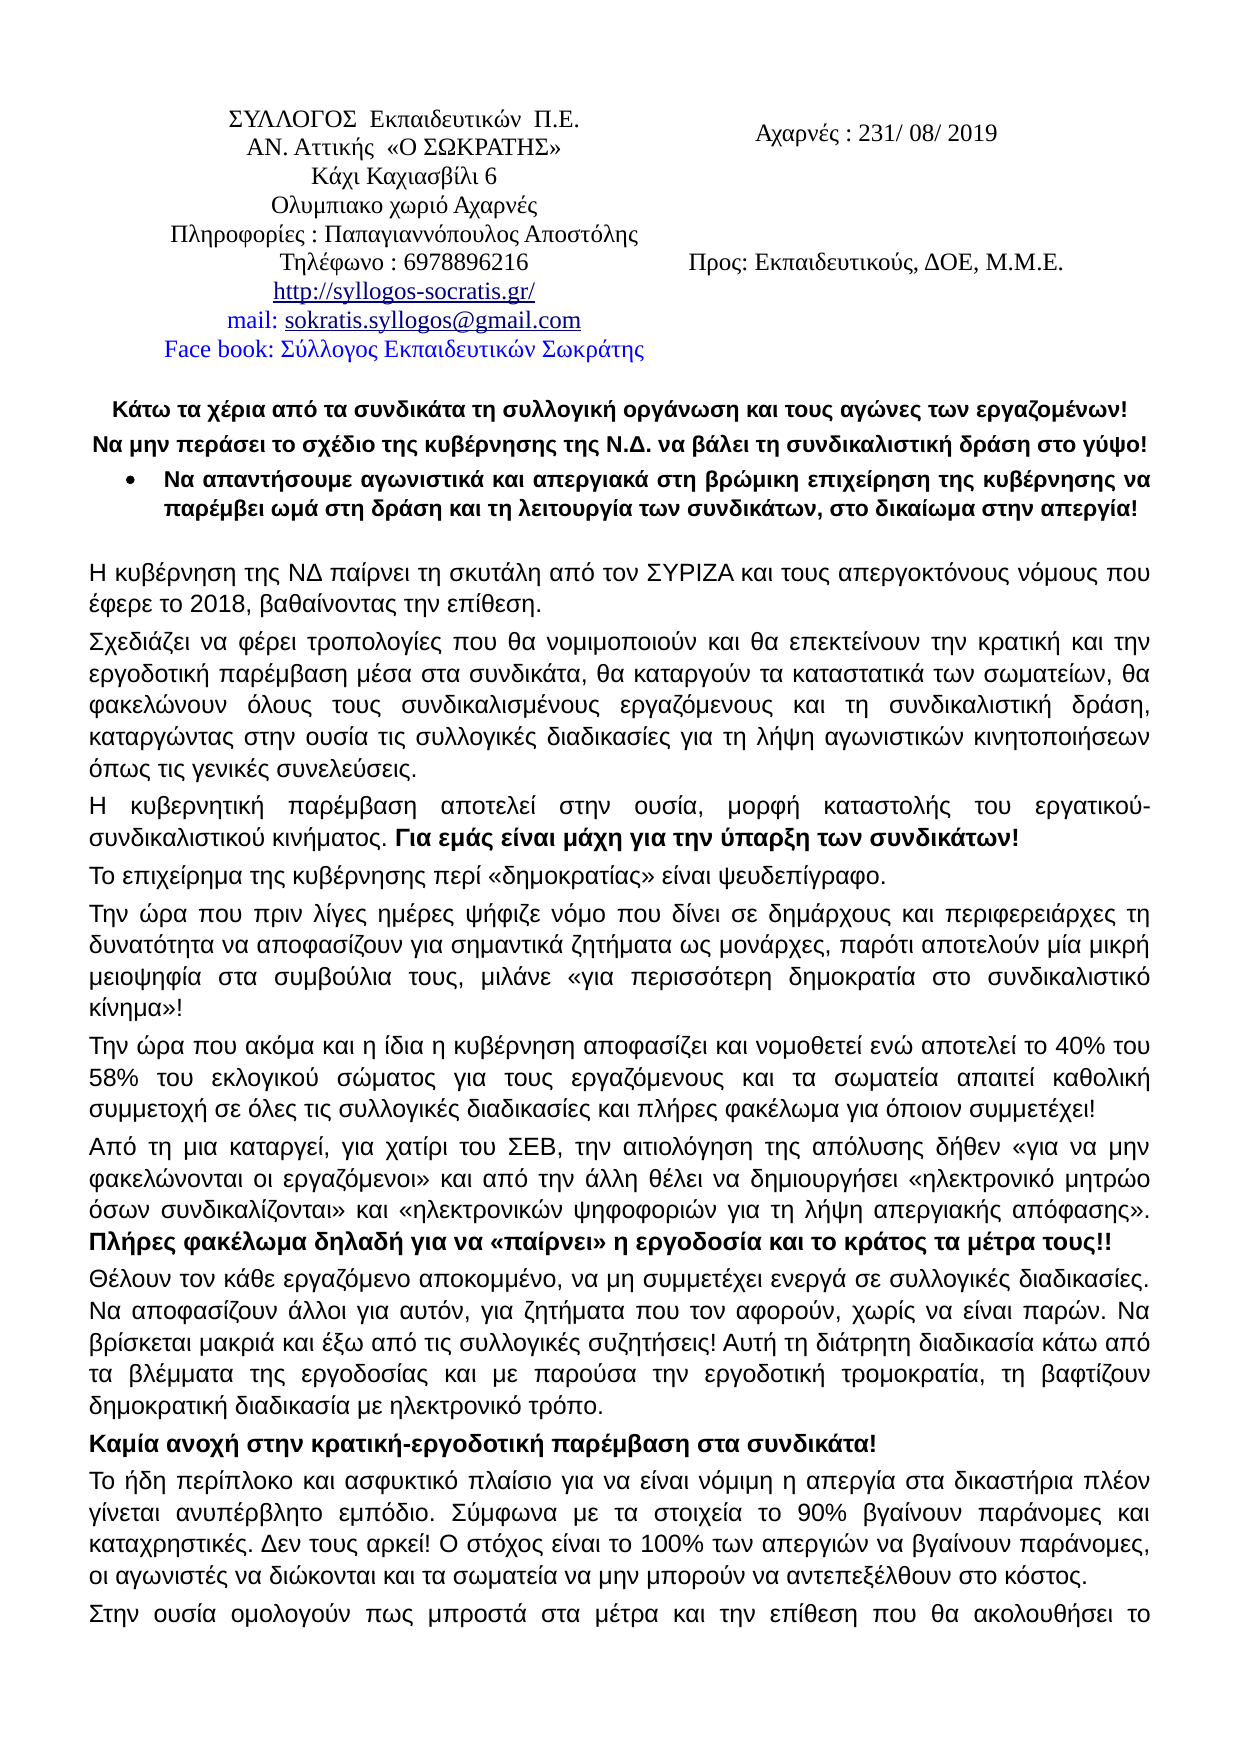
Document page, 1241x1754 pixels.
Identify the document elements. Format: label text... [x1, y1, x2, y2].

table_cell Προς: Εκπαιδευτικούς, ΔΟΕ, Μ.Μ.Ε. [660, 161, 1092, 362]
table_header Αχαρνές : 231/ 08/ 2019 [660, 104, 1092, 161]
text Κάτω τα χέρια από τα συνδικάτα τη συλλογική οργάνωση και τους αγώνες των εργαζομένων! [89, 396, 1152, 422]
text Θέλουν τον κάθε εργαζόμενο αποκομμένο, να μη συμμετέχει ενεργά σε συλλογικές διαδικασίες. Να αποφασίζουν άλλοι για αυτόν, για ζητήματα που τον αφορούν, χωρίς να είναι παρών. Να βρίσκεται μακριά και έξω από τις συλλογικές συζητήσεις! Αυτή τη διάτρητη διαδικασία κάτω από τα βλέμματα της εργοδοσίας και με παρούσα την εργοδοτική τρομοκρατία, τη βαφτίζουν δημοκρατική διαδικασία με ηλεκτρονικό τρόπο. [89, 1264, 1152, 1419]
text Την ώρα που πριν λίγες ημέρες ψήφιζε νόμο που δίνει σε δημάρχους και περιφερειάρχες τη δυνατότητα να αποφασίζουν για σημαντικά ζητήματα ως μονάρχες, παρότι αποτελούν μία μικρή μειοψηφία στα συμβούλια τους, μιλάνε «για περισσότερη δημοκρατία στο συνδικαλιστικό κίνημα»! [89, 898, 1152, 1022]
text Σχεδιάζει να φέρει τροπολογίες που θα νομιμοποιούν και θα επεκτείνουν την κρατική και την εργοδοτική παρέμβαση μέσα στα συνδικάτα, θα καταργούν τα καταστατικά των σωματείων, θα φακελώνουν όλους τους συνδικαλισμένους εργαζόμενους και τη συνδικαλιστική δράση, καταργώντας στην ουσία τις συλλογικές διαδικασίες για τη λήψη αγωνιστικών κινητοποιήσεων όπως τις γενικές συνελεύσεις. [89, 627, 1152, 782]
text Η κυβέρνηση της ΝΔ παίρνει τη σκυτάλη από τον ΣΥΡΙΖΑ και τους απεργοκτόνους νόμους που έφερε το 2018, βαθαίνοντας την επίθεση. [89, 558, 1152, 618]
text Το επιχείρημα της κυβέρνησης περί «δημοκρατίας» είναι ψευδεπίγραφο. [89, 861, 1152, 889]
text Καμία ανοχή στην κρατική-εργοδοτική παρέμβαση στα συνδικάτα! [89, 1428, 1152, 1457]
text Από τη μια καταργεί, για χατίρι του ΣΕΒ, την αιτιολόγηση της απόλυσης δήθεν «για να μην φακελώνονται οι εργαζόμενοι» και από την άλλη θέλει να δημιουργήσει «ηλεκτρονικό μητρώο όσων συνδικαλίζονται» και «ηλεκτρονικών ψηφοφοριών για τη λήψη απεργιακής απόφασης». Πλήρες φακέλωμα δηλαδή για να «παίρνει» η εργοδοσία και το κράτος τα μέτρα τους!! [89, 1132, 1152, 1255]
table_header ΣΥΛΛΟΓΟΣ Εκπαιδευτικών Π.Ε. ΑΝ. Αττικής «Ο ΣΩΚΡΑΤΗΣ» [148, 104, 660, 161]
text Να μην περάσει το σχέδιο της κυβέρνησης της Ν.Δ. να βάλει τη συνδικαλιστική δράση στο γύψο! [89, 431, 1152, 458]
text Την ώρα που ακόμα και η ίδια η κυβέρνηση αποφασίζει και νομοθετεί ενώ αποτελεί το 40% του 58% του εκλογικού σώματος για τους εργαζόμενους και τα σωματεία απαιτεί καθολική συμμετοχή σε όλες τις συλλογικές διαδικασίες και πλήρες φακέλωμα για όποιον συμμετέχει! [89, 1031, 1152, 1123]
list Να απαντήσουμε αγωνιστικά και απεργιακά στη βρώμικη επιχείρηση της κυβέρνησης να παρέμβει ωμά στη δράση και τη λειτουργία των συνδικάτων, στο δικαίωμα στην απεργία! [126, 466, 1152, 522]
table_cell Kάχι Καχιασβίλι 6 Ολυμπιακο χωριό Αχαρνές Πληροφορίες : Παπαγιαννόπουλος Αποστόλης Τηλέφωνο : 6978896216 http://syllogos-socratis.gr/ mail: sokratis.syllogos@gmail.com Face book: Σύλλογος Εκπαιδευτικών Σωκράτης [148, 161, 660, 362]
text Η κυβερνητική παρέμβαση αποτελεί στην ουσία, μορφή καταστολής του εργατικού-συνδικαλιστικού κινήματος. Για εμάς είναι μάχη για την ύπαρξη των συνδικάτων! [89, 791, 1152, 852]
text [89, 1599, 1152, 1628]
text Το ήδη περίπλοκο και ασφυκτικό πλαίσιο για να είναι νόμιμη η απεργία στα δικαστήρια πλέον γίνεται ανυπέρβλητο εμπόδιο. Σύμφωνα με τα στοιχεία το 90% βγαίνουν παράνομες και καταχρηστικές. Δεν τους αρκεί! Ο στόχος είναι το 100% των απεργιών να βγαίνουν παράνομες, οι αγωνιστές να διώκονται και τα σωματεία να μην μπορούν να αντεπεξέλθουν στο κόστος. [89, 1466, 1152, 1590]
